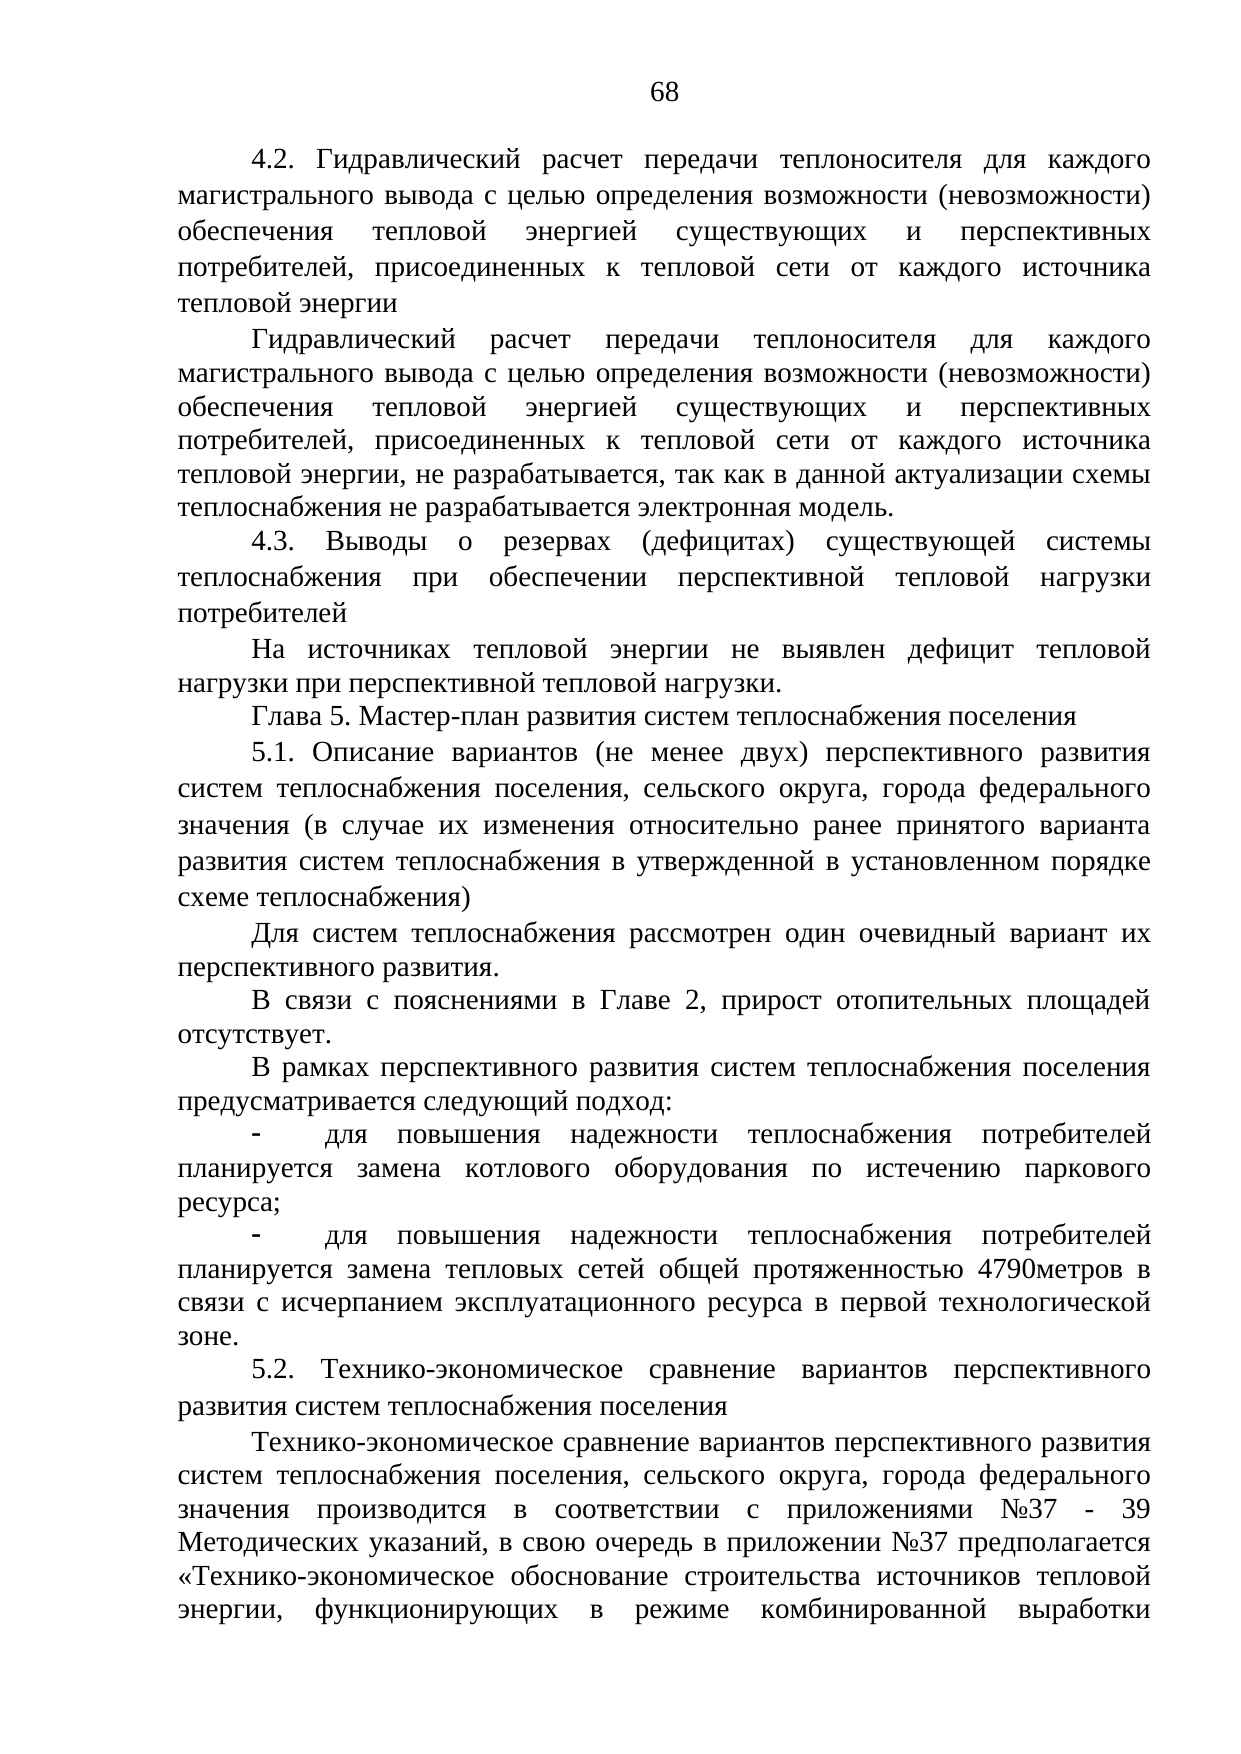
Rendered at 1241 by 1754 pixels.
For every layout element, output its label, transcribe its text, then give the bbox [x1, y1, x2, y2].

text 4.3. Выводы о резервах (дефицитах) существующей системы теплоснабжения при обеспечении перспективной тепловой нагрузки потребителей [177, 523, 1152, 629]
text Для систем теплоснабжения рассмотрен один очевидный вариант их перспективного развития. [177, 915, 1152, 982]
text 5.1. Описание вариантов (не менее двух) перспективного развития систем теплоснабжения поселения, сельского округа, города федерального значения (в случае их изменения относительно ранее принятого варианта развития систем теплоснабжения в утвержденной в установленном порядке схеме теплоснабжения) [177, 734, 1152, 913]
text Гидравлический расчет передачи теплоносителя для каждого магистрального вывода с целью определения возможности (невозможности) обеспечения тепловой энергией существующих и перспективных потребителей, присоединенных к тепловой сети от каждого источника тепловой энергии, не разрабатывается, так как в данной актуализации схемы теплоснабжения не разрабатывается электронная модель. [177, 322, 1152, 523]
text На источниках тепловой энергии не выявлен дефицит тепловой нагрузки при перспективной тепловой нагрузки. [177, 631, 1152, 698]
list для повышения надежности теплоснабжения потребителей планируется замена котлового оборудования по истечению паркового ресурса; [177, 1116, 1152, 1217]
text Глава 5. Мастер-план развития систем теплоснабжения поселения [177, 698, 1152, 732]
text 4.2. Гидравлический расчет передачи теплоносителя для каждого магистрального вывода с целью определения возможности (невозможности) обеспечения тепловой энергией существующих и перспективных потребителей, присоединенных к тепловой сети от каждого источника тепловой энергии [177, 141, 1152, 319]
text В рамках перспективного развития систем теплоснабжения поселения предусматривается следующий подход: [177, 1049, 1152, 1116]
text 5.2. Технико-экономическое сравнение вариантов перспективного развития систем теплоснабжения поселения [177, 1351, 1152, 1421]
list для повышения надежности теплоснабжения потребителей планируется замена тепловых сетей общей протяженностью 4790метров в связи с исчерпанием эксплуатационного ресурса в первой технологической зоне. [177, 1217, 1152, 1351]
text В связи с пояснениями в Главе 2, прирост отопительных площадей отсутствует. [177, 982, 1152, 1049]
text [177, 1424, 1152, 1625]
